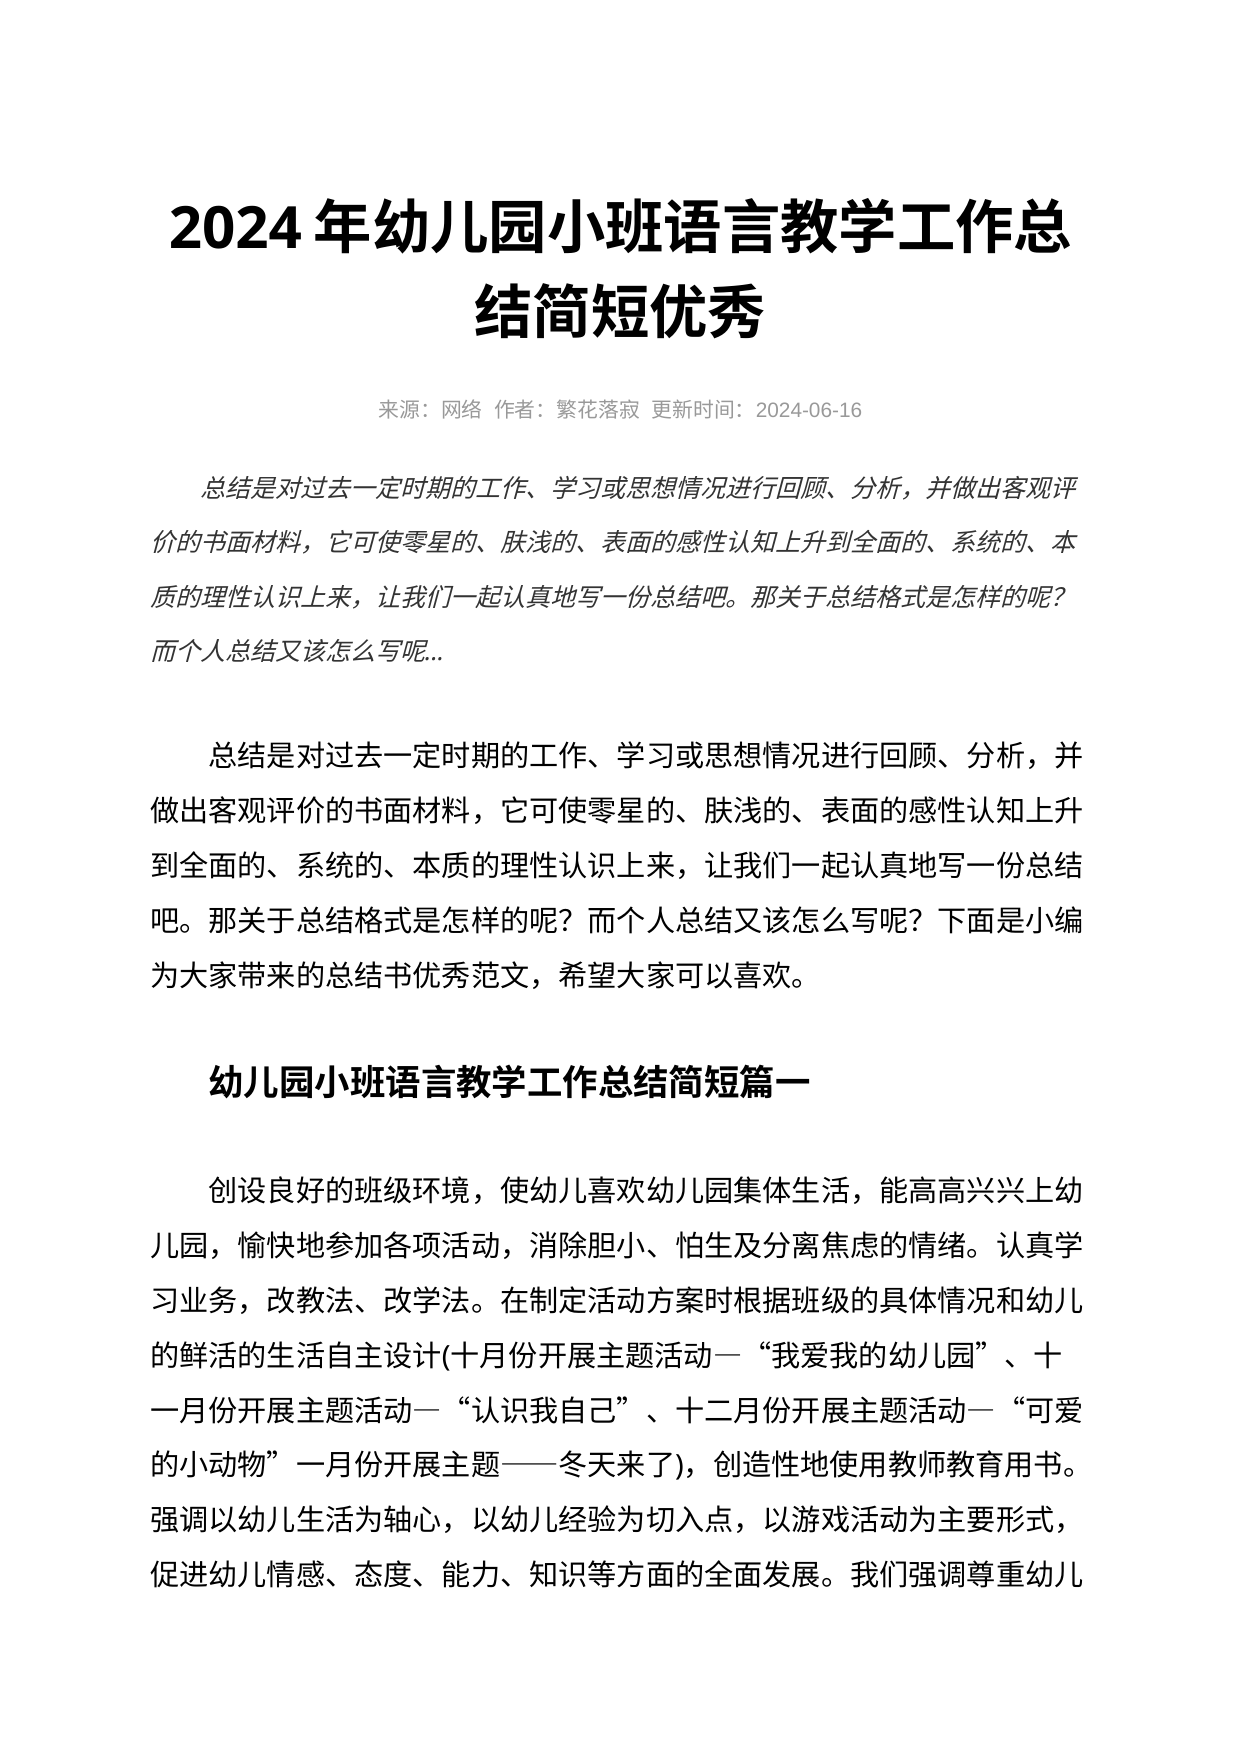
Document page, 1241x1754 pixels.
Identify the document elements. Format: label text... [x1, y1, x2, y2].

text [150, 1167, 1090, 1594]
text 来源：网络 作者：繁花落寂 更新时间：2024-06-16 [150, 397, 1090, 421]
text 总结是对过去一定时期的工作、学习或思想情况进行回顾、分析，并做出客观评价的书面材料，它可使零星的、肤浅的、表面的感性认知上升到全面的、系统的、本质的理性认识上来，让我们一起认真地写一份总结吧。那关于总结格式是怎样的呢？而个人总结又该怎么写呢？下面是小编为大家带来的总结书优秀范文，希望大家可以喜欢。 [150, 733, 1090, 994]
text 幼儿园小班语言教学工作总结简短篇一 [150, 1054, 1090, 1105]
text 总结是对过去一定时期的工作、学习或思想情况进行回顾、分析，并做出客观评价的书面材料，它可使零星的、肤浅的、表面的感性认知上升到全面的、系统的、本质的理性认识上来，让我们一起认真地写一份总结吧。那关于总结格式是怎样的呢？而个人总结又该怎么写呢... [150, 468, 1090, 668]
subtitle 2024年幼儿园小班语言教学工作总结简短优秀 [150, 181, 1090, 351]
